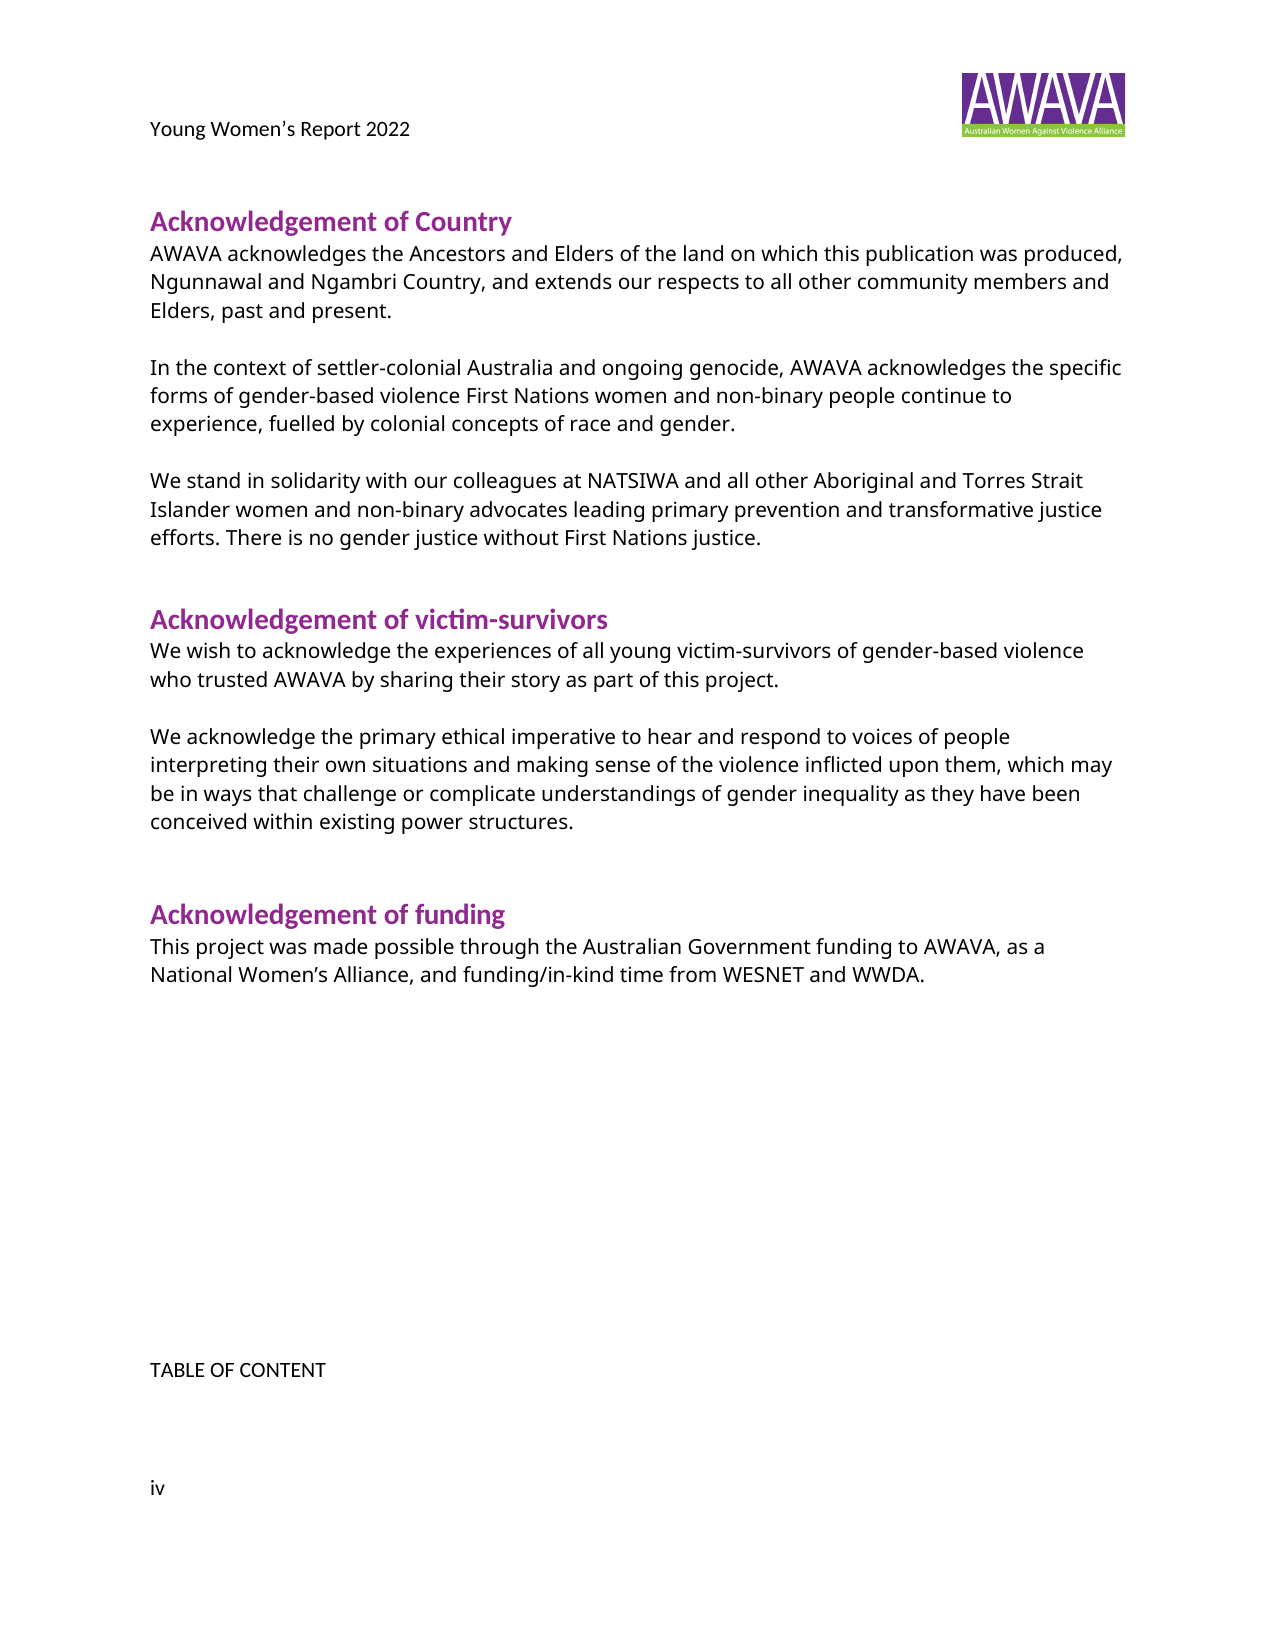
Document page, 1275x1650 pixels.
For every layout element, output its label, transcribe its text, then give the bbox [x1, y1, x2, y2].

picture [962, 73, 1125, 137]
text AWAVA acknowledges the Ancestors and Elders of the land on which this publication was produced, Ngunnawal and Ngambri Country, and extends our respects to all other community members and Elders, past and present. [150, 239, 1125, 324]
text In the context of settler-colonial Australia and ongoing genocide, AWAVA acknowledges the specific forms of gender-based violence First Nations women and non-binary people continue to experience, fuelled by colonial concepts of race and gender. [150, 353, 1125, 438]
text This project was made possible through the Australian Government funding to AWAVA, as a National Women’s Alliance, and funding/in-kind time from WESNET and WWDA. [150, 932, 1125, 989]
subtitle Acknowledgement of victim-survivors [150, 601, 1125, 636]
text We wish to acknowledge the experiences of all young victim-survivors of gender-based violence who trusted AWAVA by sharing their story as part of this project. [150, 636, 1125, 693]
subtitle Acknowledgement of funding [150, 896, 1125, 932]
text We acknowledge the primary ethical imperative to hear and respond to voices of people interpreting their own situations and making sense of the violence inflicted upon them, which may be in ways that challenge or complicate understandings of gender inequality as they have been conceived within existing power structures. [150, 722, 1125, 836]
text We stand in solidarity with our colleagues at NATSIWA and all other Aboriginal and Torres Strait Islander women and non-binary advocates leading primary prevention and transformative justice efforts. There is no gender justice without First Nations justice. [150, 466, 1125, 552]
subtitle Acknowledgement of Country [150, 203, 1125, 239]
